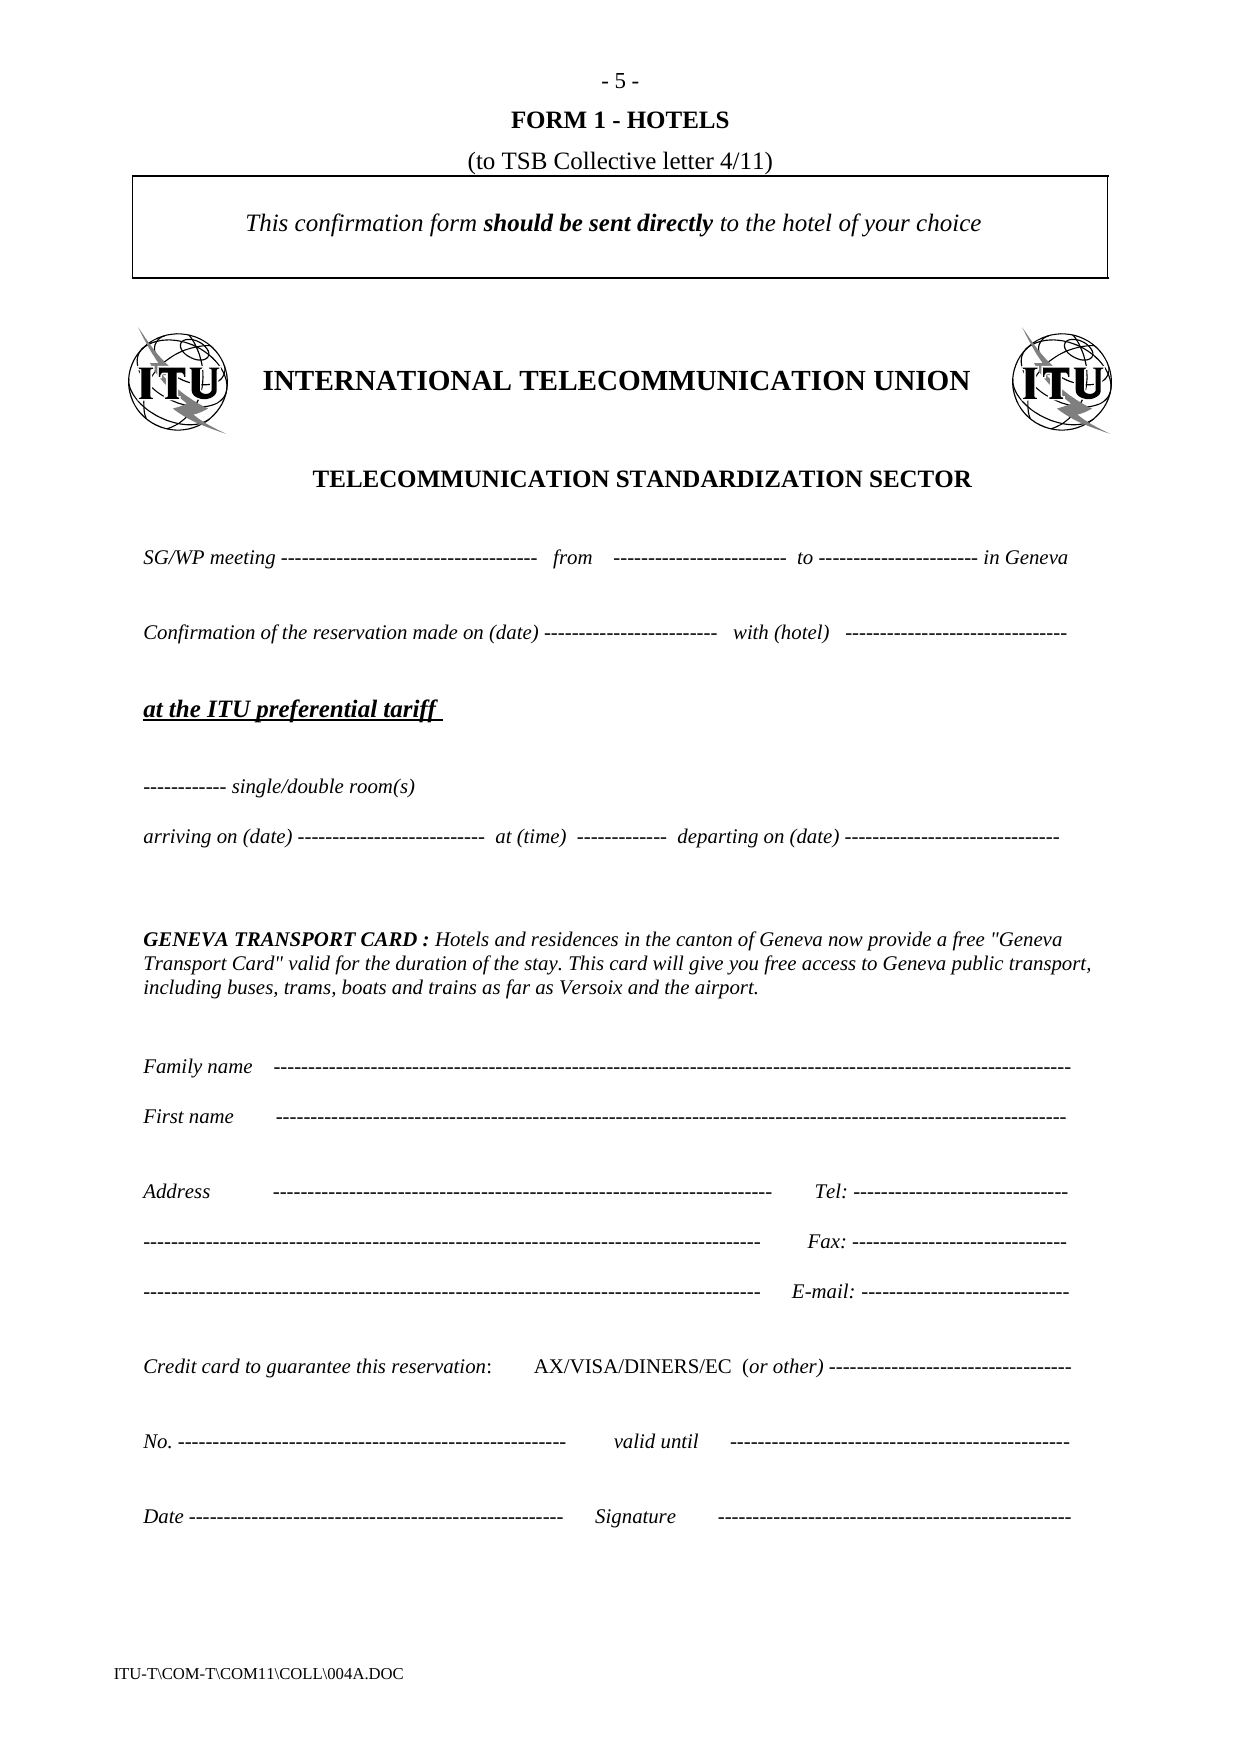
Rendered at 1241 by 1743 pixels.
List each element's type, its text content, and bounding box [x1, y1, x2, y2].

text Credit card to guarantee this reservation: AX/VISA/DINERS/EC (or other) ----------------------------------- [143, 1353, 1073, 1378]
table_header [102, 320, 236, 435]
text First name ------------------------------------------------------------------------------------------------------------------ [143, 1103, 1073, 1128]
text Confirmation of the reservation made on (date) ------------------------- with (hotel) -------------------------------- [143, 619, 1073, 644]
text GENEVA TRANSPORT CARD : Hotels and residences in the canton of Geneva now provide a free "Geneva Transport Card" valid for the duration of the stay. This card will give you free access to Geneva public transport, including buses, trams, boats and trains as far as Versoix and the airport. [143, 927, 1127, 999]
table_header [993, 320, 1138, 435]
text TELECOMMUNICATION STANDARDIZATION SECTOR [143, 464, 1142, 519]
text SG/WP meeting ------------------------------------- from ------------------------- to ----------------------- in Geneva [143, 544, 1073, 569]
text No. -------------------------------------------------------- valid until ------------------------------------------------- [143, 1428, 1073, 1453]
text ----------------------------------------------------------------------------------------- E-mail: ------------------------------ [143, 1278, 1073, 1303]
text FORM 1 - HOTELS [113, 105, 1127, 134]
text Family name ------------------------------------------------------------------------------------------------------------------- [143, 1053, 1073, 1078]
text at the ITU preferential tariff [143, 694, 1073, 723]
text arriving on (date) --------------------------- at (time) ------------- departing on (date) ------------------------------- [143, 823, 1073, 848]
text Address ------------------------------------------------------------------------ Tel: ------------------------------- [143, 1178, 1073, 1203]
text (to TSB Collective letter 4/11) [113, 146, 1127, 175]
text ----------------------------------------------------------------------------------------- Fax: ------------------------------- [143, 1228, 1073, 1253]
text ------------ single/double room(s) [143, 773, 1073, 798]
text Date ------------------------------------------------------ Signature --------------------------------------------------- [143, 1503, 1073, 1528]
table_header This confirmation form should be sent directly to the hotel of your choice [133, 177, 1107, 277]
table_header INTERNATIONAL TELECOMMUNICATION UNION [236, 320, 993, 435]
